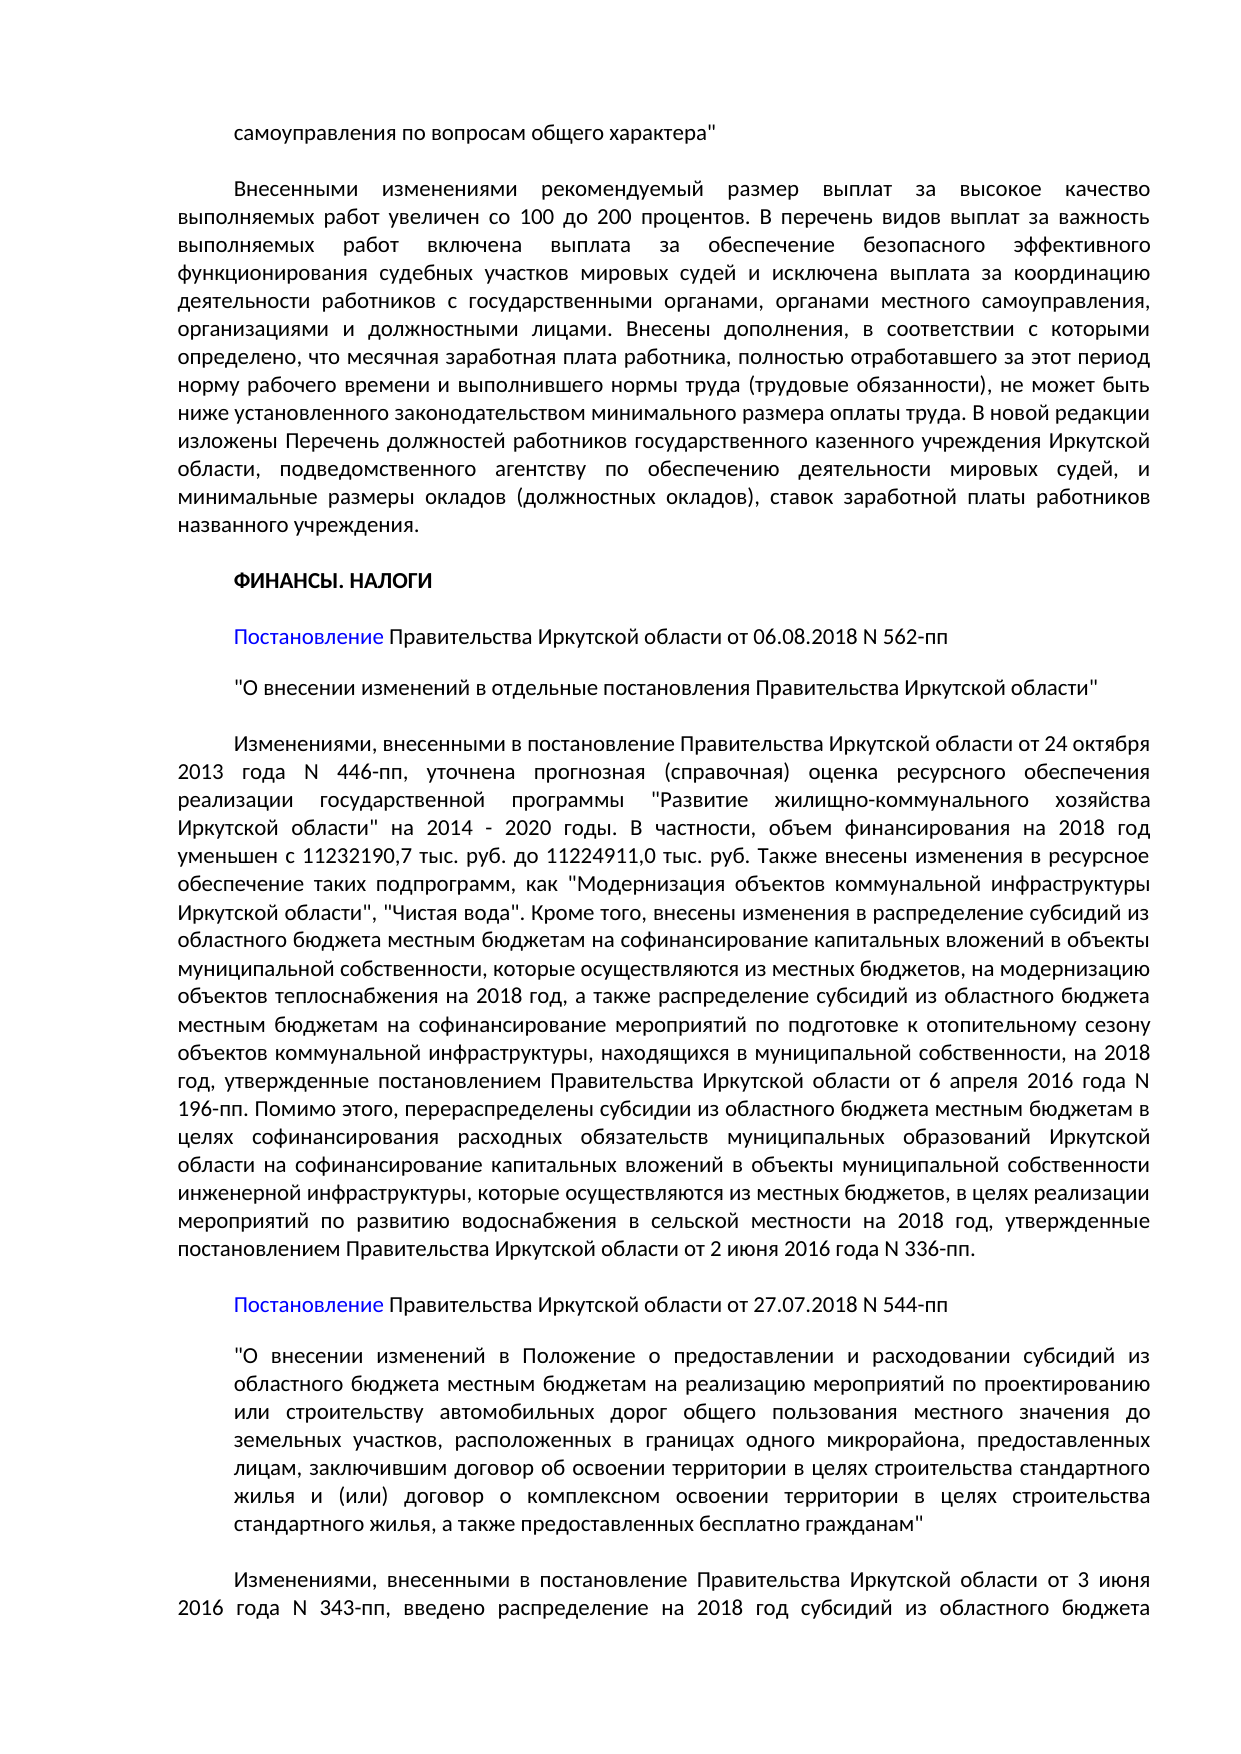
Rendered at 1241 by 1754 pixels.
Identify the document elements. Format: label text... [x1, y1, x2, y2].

text Изменениями, внесенными в постановление Правительства Иркутской области от 24 октября 2013 года N 446-пп, уточнена прогнозная (справочная) оценка ресурсного обеспечения реализации государственной программы "Развитие жилищно-коммунального хозяйства Иркутской области" на 2014 - 2020 годы. В частности, объем финансирования на 2018 год уменьшен с 11232190,7 тыс. руб. до 11224911,0 тыс. руб. Также внесены изменения в ресурсное обеспечение таких подпрограмм, как "Модернизация объектов коммунальной инфраструктуры Иркутской области", "Чистая вода". Кроме того, внесены изменения в распределение субсидий из областного бюджета местным бюджетам на софинансирование капитальных вложений в объекты муниципальной собственности, которые осуществляются из местных бюджетов, на модернизацию объектов теплоснабжения на 2018 год, а также распределение субсидий из областного бюджета местным бюджетам на софинансирование мероприятий по подготовке к отопительному сезону объектов коммунальной инфраструктуры, находящихся в муниципальной собственности, на 2018 год, утвержденные постановлением Правительства Иркутской области от 6 апреля 2016 года N 196-пп. Помимо этого, перераспределены субсидии из областного бюджета местным бюджетам в целях софинансирования расходных обязательств муниципальных образований Иркутской области на софинансирование капитальных вложений в объекты муниципальной собственности инженерной инфраструктуры, которые осуществляются из местных бюджетов, в целях реализации мероприятий по развитию водоснабжения в сельской местности на 2018 год, утвержденные постановлением Правительства Иркутской области от 2 июня 2016 года N 336-пп. [177, 729, 1152, 1262]
text Внесенными изменениями рекомендуемый размер выплат за высокое качество выполняемых работ увеличен со 100 до 200 процентов. В перечень видов выплат за важность выполняемых работ включена выплата за обеспечение безопасного эффективного функционирования судебных участков мировых судей и исключена выплата за координацию деятельности работников с государственными органами, органами местного самоуправления, организациями и должностными лицами. Внесены дополнения, в соответствии с которыми определено, что месячная заработная плата работника, полностью отработавшего за этот период норму рабочего времени и выполнившего нормы труда (трудовые обязанности), не может быть ниже установленного законодательством минимального размера оплаты труда. В новой редакции изложены Перечень должностей работников государственного казенного учреждения Иркутской области, подведомственного агентству по обеспечению деятельности мировых судей, и минимальные размеры окладов (должностных окладов), ставок заработной платы работников названного учреждения. [177, 174, 1152, 538]
text Постановление Правительства Иркутской области от 27.07.2018 N 544-пп [233, 1290, 1152, 1318]
text Постановление Правительства Иркутской области от 06.08.2018 N 562-пп [233, 622, 1152, 651]
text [233, 118, 1152, 146]
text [177, 1565, 1152, 1621]
text "О внесении изменений в Положение о предоставлении и расходовании субсидий из областного бюджета местным бюджетам на реализацию мероприятий по проектированию или строительству автомобильных дорог общего пользования местного значения до земельных участков, расположенных в границах одного микрорайона, предоставленных лицам, заключившим договор об освоении территории в целях строительства стандартного жилья и (или) договор о комплексном освоении территории в целях строительства стандартного жилья, а также предоставленных бесплатно гражданам" [233, 1341, 1152, 1537]
text "О внесении изменений в отдельные постановления Правительства Иркутской области" [233, 673, 1152, 701]
title ФИНАНСЫ. НАЛОГИ [177, 566, 1152, 594]
